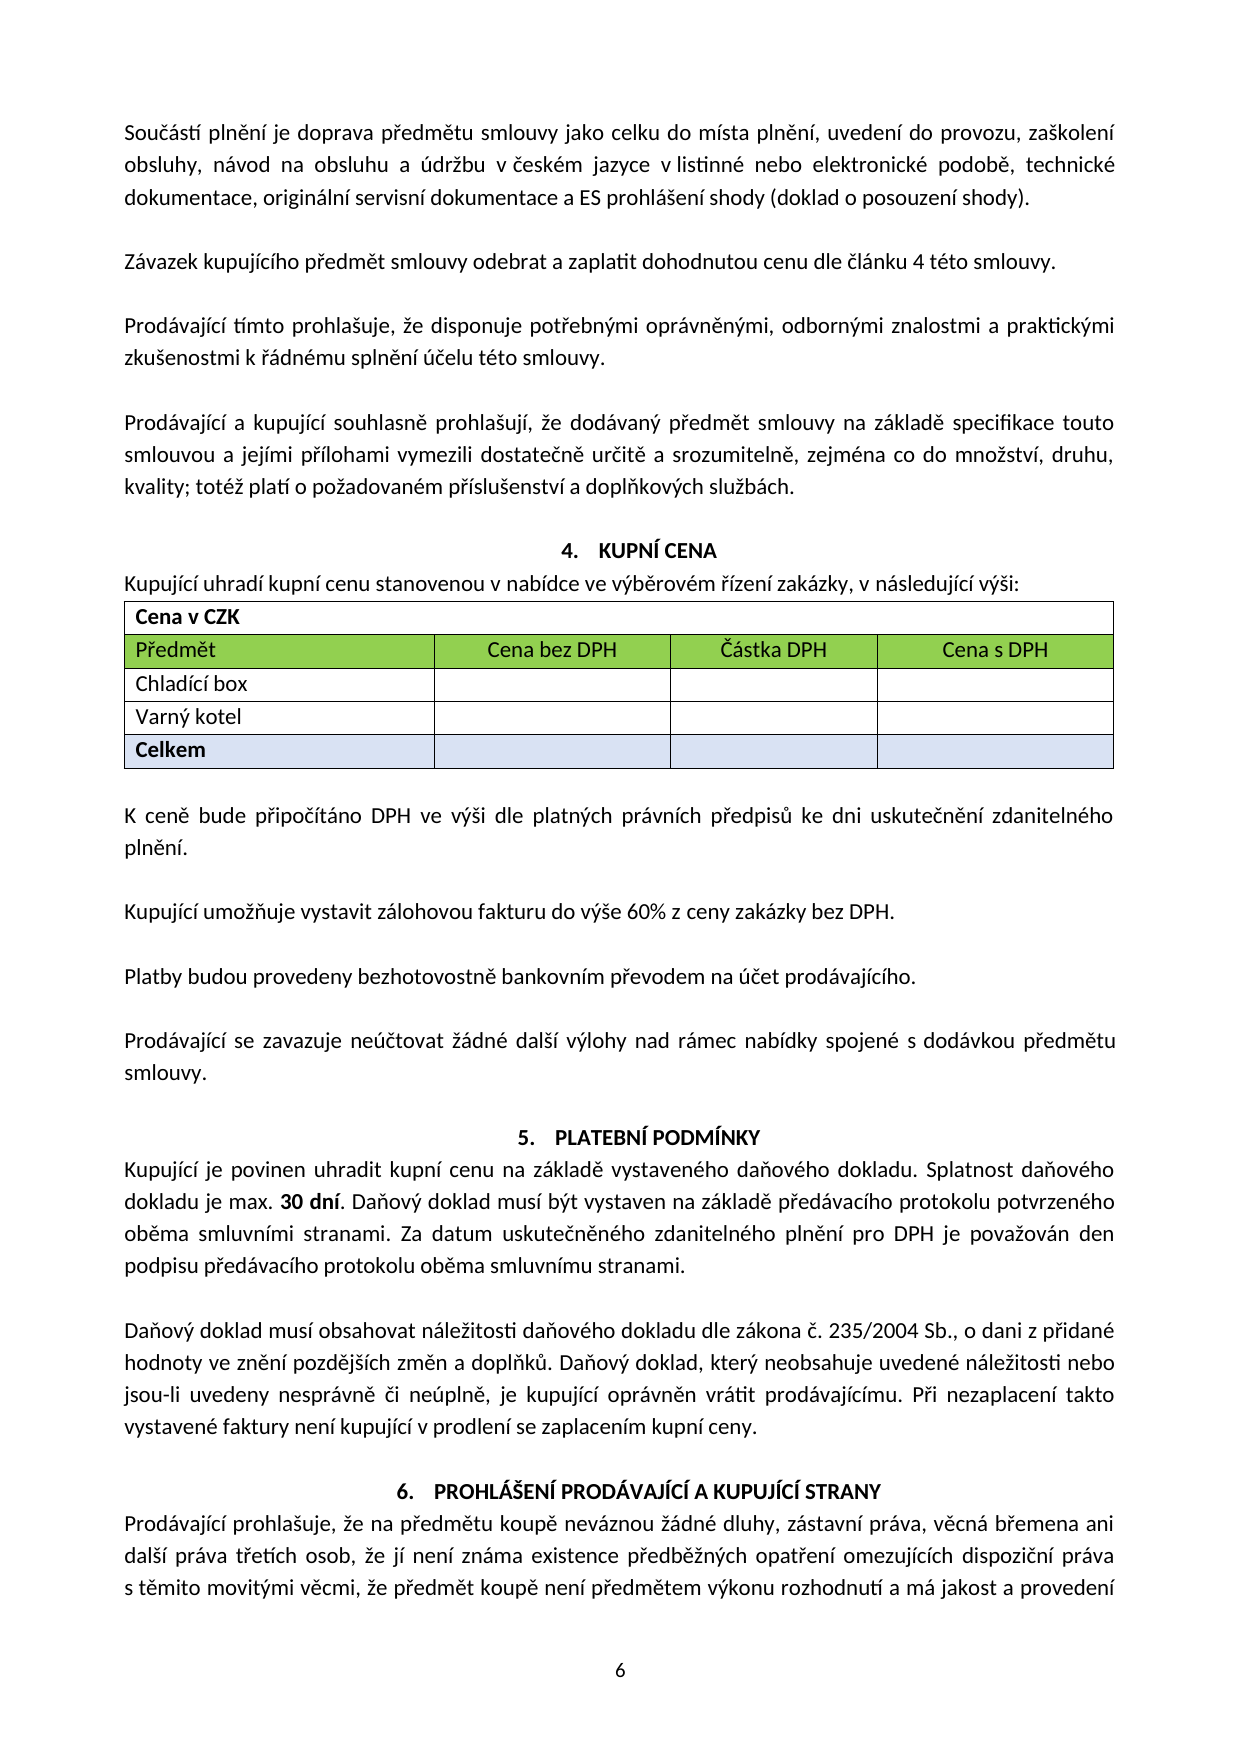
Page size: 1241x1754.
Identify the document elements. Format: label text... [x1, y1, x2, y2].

table_cell Chladící box [125, 669, 434, 701]
text Kupující uhradí kupní cenu stanovenou v nabídce ve výběrovém řízení zakázky, v následující výši: [124, 569, 1116, 597]
text Prodávající se zavazuje neúčtovat žádné další výlohy nad rámec nabídky spojené s dodávkou předmětu smlouvy. [124, 1026, 1116, 1086]
table_cell [878, 735, 1113, 768]
text Prodávající a kupující souhlasně prohlašují, že dodávaný předmět smlouvy na základě specifikace touto smlouvou a jejími přílohami vymezili dostatečně určitě a srozumitelně, zejména co do množství, druhu, kvality; totéž platí o požadovaném příslušenství a doplňkových službách. [124, 408, 1116, 500]
list PLATEBNÍ PODMÍNKY [162, 1123, 1116, 1151]
text K ceně bude připočítáno DPH ve výši dle platných právních předpisů ke dni uskutečnění zdanitelného plnění. [124, 801, 1116, 861]
table_cell [878, 669, 1113, 701]
table_cell [435, 669, 670, 701]
table_cell [435, 702, 670, 734]
text Kupující je povinen uhradit kupní cenu na základě vystaveného daňového dokladu. Splatnost daňového dokladu je max. 30 dní. Daňový doklad musí být vystaven na základě předávacího protokolu potvrzeného oběma smluvními stranami. Za datum uskutečněného zdanitelného plnění pro DPH je považován den podpisu předávacího protokolu oběma smluvnímu stranami. [124, 1155, 1116, 1279]
table_cell Předmět [125, 635, 434, 668]
text Daňový doklad musí obsahovat náležitosti daňového dokladu dle zákona č. 235/2004 Sb., o dani z přidané hodnoty ve znění pozdějších změn a doplňků. Daňový doklad, který neobsahuje uvedené náležitosti nebo jsou-li uvedeny nesprávně či neúplně, je kupující oprávněn vrátit prodávajícímu. Při nezaplacení takto vystavené faktury není kupující v prodlení se zaplacením kupní ceny. [124, 1316, 1116, 1441]
table_cell [435, 735, 670, 768]
text Prodávající tímto prohlašuje, že disponuje potřebnými oprávněnými, odbornými znalostmi a praktickými zkušenostmi k řádnému splnění účelu této smlouvy. [124, 311, 1116, 372]
table_cell Cena s DPH [878, 635, 1113, 668]
list KUPNÍ CENA [162, 537, 1116, 565]
table_cell [671, 702, 877, 734]
table_cell Cena bez DPH [435, 635, 670, 668]
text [124, 1509, 1116, 1601]
table_header Cena v CZK [125, 602, 1113, 634]
table_cell [671, 735, 877, 768]
text Kupující umožňuje vystavit zálohovou fakturu do výše 60% z ceny zakázky bez DPH. [124, 897, 1116, 926]
text Platby budou provedeny bezhotovostně bankovním převodem na účet prodávajícího. [124, 962, 1116, 990]
table_cell Celkem [125, 735, 434, 768]
table_cell [671, 669, 877, 701]
table_cell Varný kotel [125, 702, 434, 734]
text Závazek kupujícího předmět smlouvy odebrat a zaplatit dohodnutou cenu dle článku 4 této smlouvy. [124, 247, 1116, 275]
table_cell [878, 702, 1113, 734]
table_cell Částka DPH [671, 635, 877, 668]
list PROHLÁŠENÍ PRODÁVAJÍCÍ A KUPUJÍCÍ STRANY [162, 1477, 1116, 1505]
text Součástí plnění je doprava předmětu smlouvy jako celku do místa plnění, uvedení do provozu, zaškolení obsluhy, návod na obsluhu a údržbu v českém jazyce v listinné nebo elektronické podobě, technické dokumentace, originální servisní dokumentace a ES prohlášení shody (doklad o posouzení shody). [124, 118, 1116, 211]
